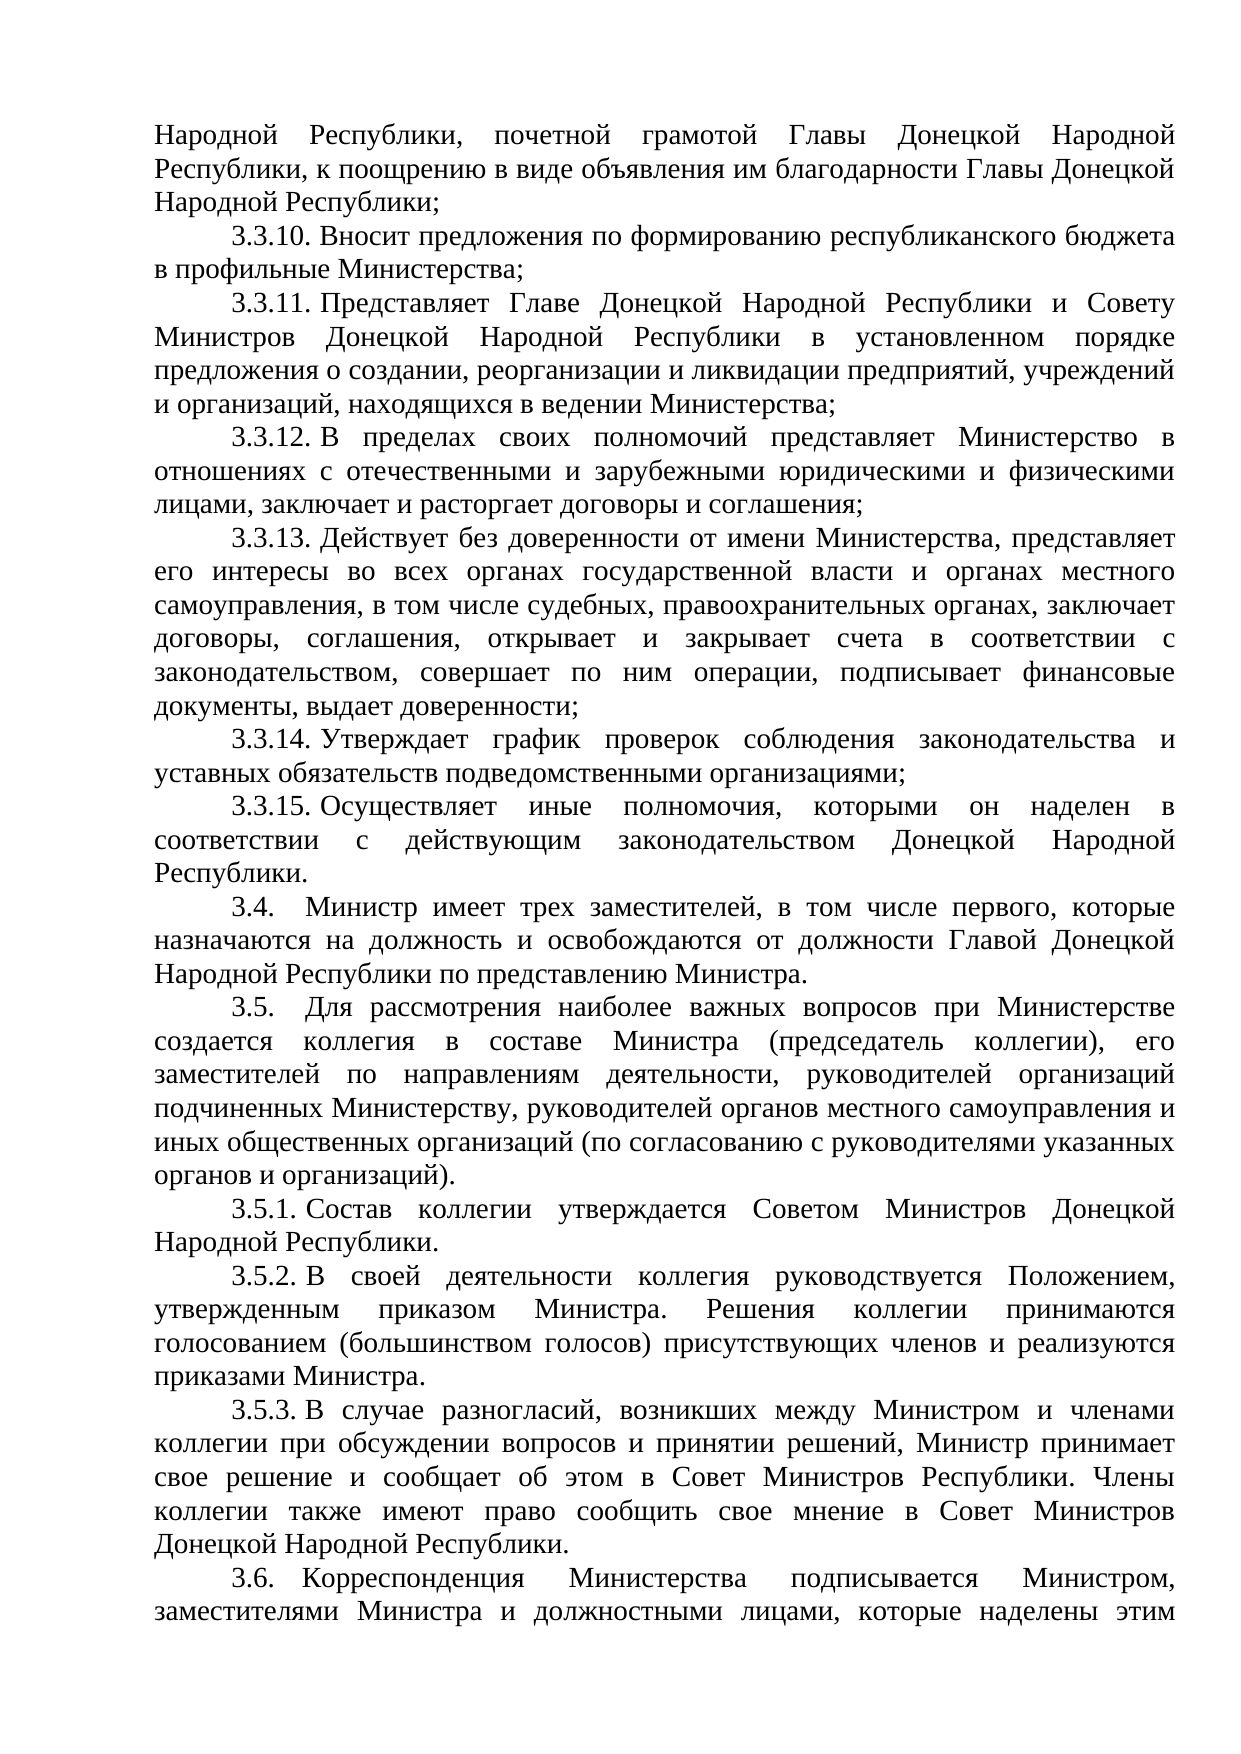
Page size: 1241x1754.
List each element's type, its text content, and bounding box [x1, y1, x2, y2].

list Осуществляет иные полномочия, которыми он наделен в соответствии с действующим законодательством Донецкой Народной Республики. [154, 789, 1176, 889]
list Утверждает график проверок соблюдения законодательства и уставных обязательств подведомственными организациями; [154, 722, 1176, 789]
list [154, 1560, 1176, 1627]
list Представляет Главе Донецкой Народной Республики и Совету Министров Донецкой Народной Республики в установленном порядке предложения о создании, реорганизации и ликвидации предприятий, учреждений и организаций, находящихся в ведении Министерства; [154, 286, 1176, 420]
list Действует без доверенности от имени Министерства, представляет его интересы во всех органах государственной власти и органах местного самоуправления, в том числе судебных, правоохранительных органах, заключает договоры, соглашения, открывает и закрывает счета в соответствии с законодательством, совершает по ним операции, подписывает финансовые документы, выдает доверенности; [154, 521, 1176, 722]
list Состав коллегии утверждается Советом Министров Донецкой Народной Республики. [154, 1191, 1176, 1258]
list В случае разногласий, возникших между Министром и членами коллегии при обсуждении вопросов и принятии решений, Министр принимает свое решение и сообщает об этом в Совет Министров Республики. Члены коллегии также имеют право сообщить свое мнение в Совет Министров Донецкой Народной Республики. [154, 1393, 1176, 1560]
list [154, 118, 1176, 219]
list Министр имеет трех заместителей, в том числе первого, которые назначаются на должность и освобождаются от должности Главой Донецкой Народной Республики по представлению Министра. [154, 889, 1176, 990]
list Вносит предложения по формированию республиканского бюджета в профильные Министерства; [154, 219, 1176, 286]
list Для рассмотрения наиболее важных вопросов при Министерстве создается коллегия в составе Министра (председатель коллегии), его заместителей по направлениям деятельности, руководителей организаций подчиненных Министерству, руководителей органов местного самоуправления и иных общественных организаций (по согласованию с руководителями указанных органов и организаций). [154, 990, 1176, 1191]
list В своей деятельности коллегия руководствуется Положением, утвержденным приказом Министра. Решения коллегии принимаются голосованием (большинством голосов) присутствующих членов и реализуются приказами Министра. [154, 1258, 1176, 1393]
list В пределах своих полномочий представляет Министерство в отношениях с отечественными и зарубежными юридическими и физическими лицами, заключает и расторгает договоры и соглашения; [154, 420, 1176, 521]
